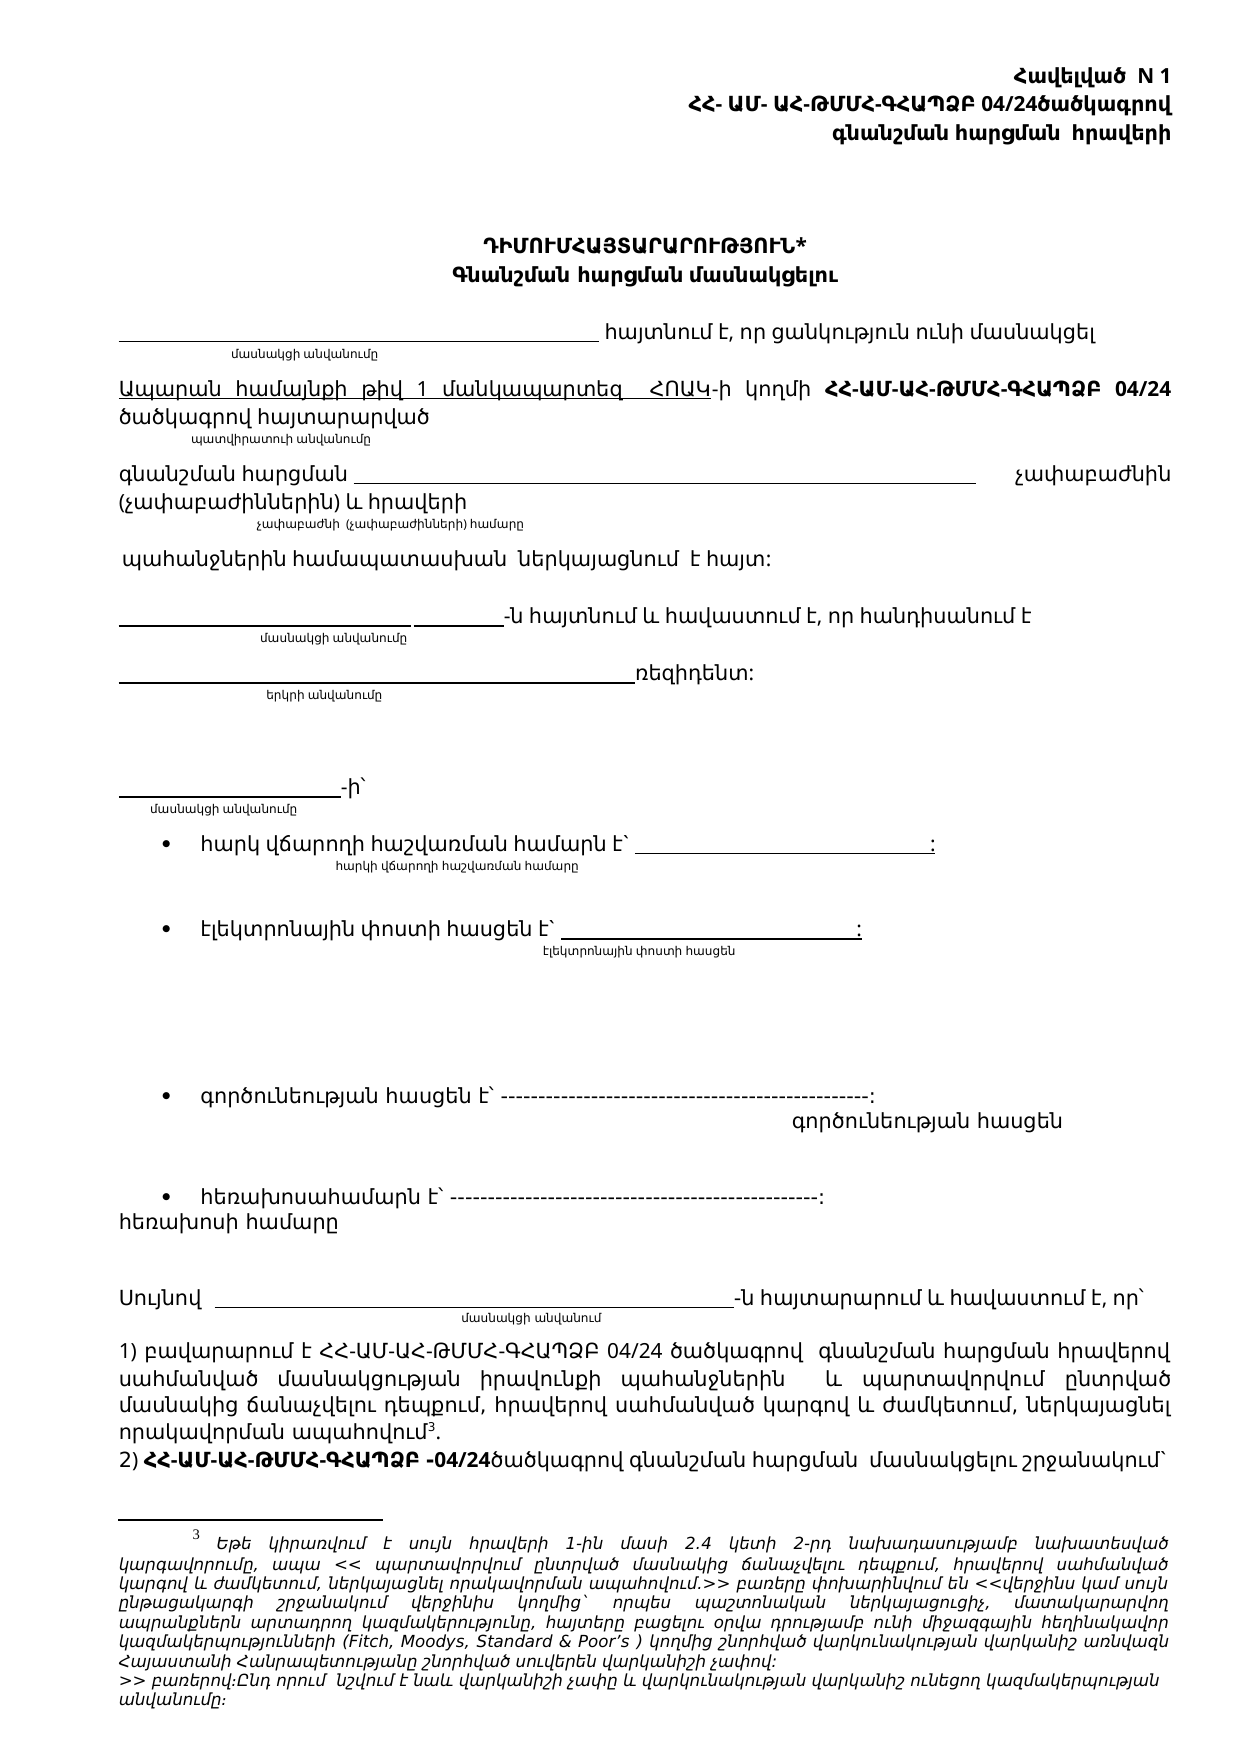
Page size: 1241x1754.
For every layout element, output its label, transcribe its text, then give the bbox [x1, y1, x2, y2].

text էլեկտրոնային փոստի հասցեն [118, 943, 1171, 971]
list հարկ վճարողի հաշվառման համարն է` : [163, 829, 1171, 857]
list հեռախոսահամարն է՝ -------------------------------------------------: [163, 1182, 1171, 1210]
text Սույնով -ն հայտարարում և հավաստում է, որ՝ [118, 1283, 1171, 1312]
list էլեկտրոնային փոստի հասցեն է` : [163, 914, 1171, 943]
text ՀՀ- ԱՄ- ԱՀ-ԹՄՄՀ-ԳՀԱՊՁԲ 04/24ծածկագրով [118, 89, 1171, 118]
text մասնակցի անվանումը [118, 629, 1171, 658]
text գնանշման հարցման հրավերի [118, 118, 1171, 146]
list գործունեության հասցեն է՝ -------------------------------------------------: [163, 1081, 1171, 1109]
text պահանջներին համապատասխան ներկայացնում է հայտ: [118, 544, 1171, 573]
text հեռախոսի համարը [118, 1210, 1171, 1235]
text 2) ՀՀ-ԱՄ-ԱՀ-ԹՄՄՀ-ԳՀԱՊՁԲ -04/24ծածկագրով գնանշման հարցման մասնակցելու շրջանակում` [118, 1446, 1171, 1474]
text մասնակցի անվանումը [118, 801, 1171, 829]
text հարկի վճարողի հաշվառման համարը [118, 857, 1171, 886]
text պատվիրատուի անվանումը [118, 431, 1171, 459]
text չափաբաժնի (չափաբաժինների) համարը [118, 516, 1171, 544]
text մասնակցի անվանում [118, 1312, 1171, 1336]
text 1) բավարարում է ՀՀ-ԱՄ-ԱՀ-ԹՄՄՀ-ԳՀԱՊՁԲ 04/24 ծածկագրով գնանշման հարցման հրավերով սահմանված մասնակցության իրավունքի պահանջներին և պարտավորվում ընտրված մասնակից ճանաչվելու դեպքում, հրավերով սահմանված կարգով և ժամկետում, ներկայացնել որակավորման ապահովում. [118, 1336, 1171, 1446]
text գործունեության հասցեն [118, 1109, 1171, 1133]
text ռեզիդենտ: [118, 658, 1171, 686]
text Ապարան համայնքի թիվ 1 մանկապարտեզ ՀՈԱԿ-ի կողմի ՀՀ-ԱՄ-ԱՀ-ԹՄՄՀ-ԳՀԱՊՁԲ 04/24 ծածկագրով հայտարարված [118, 374, 1171, 431]
text մասնակցի անվանումը [118, 345, 1171, 374]
text Հավելված N 1 [118, 61, 1171, 89]
text -ի՝ [118, 772, 1171, 801]
text երկրի անվանումը [118, 686, 1171, 715]
text -ն հայտնում և հավաստում է, որ հանդիսանում է [118, 601, 1171, 629]
text հայտնում է, որ ցանկություն ունի մասնակցել [118, 317, 1171, 345]
text գնանշման հարցման չափաբաժնին (չափաբաժիններին) և հրավերի [118, 459, 1171, 516]
text ԴԻՄՈՒՄՀԱՅՏԱՐԱՐՈՒԹՅՈՒՆ* [118, 231, 1171, 260]
text Գնանշման հարցման մասնակցելու [118, 260, 1171, 288]
